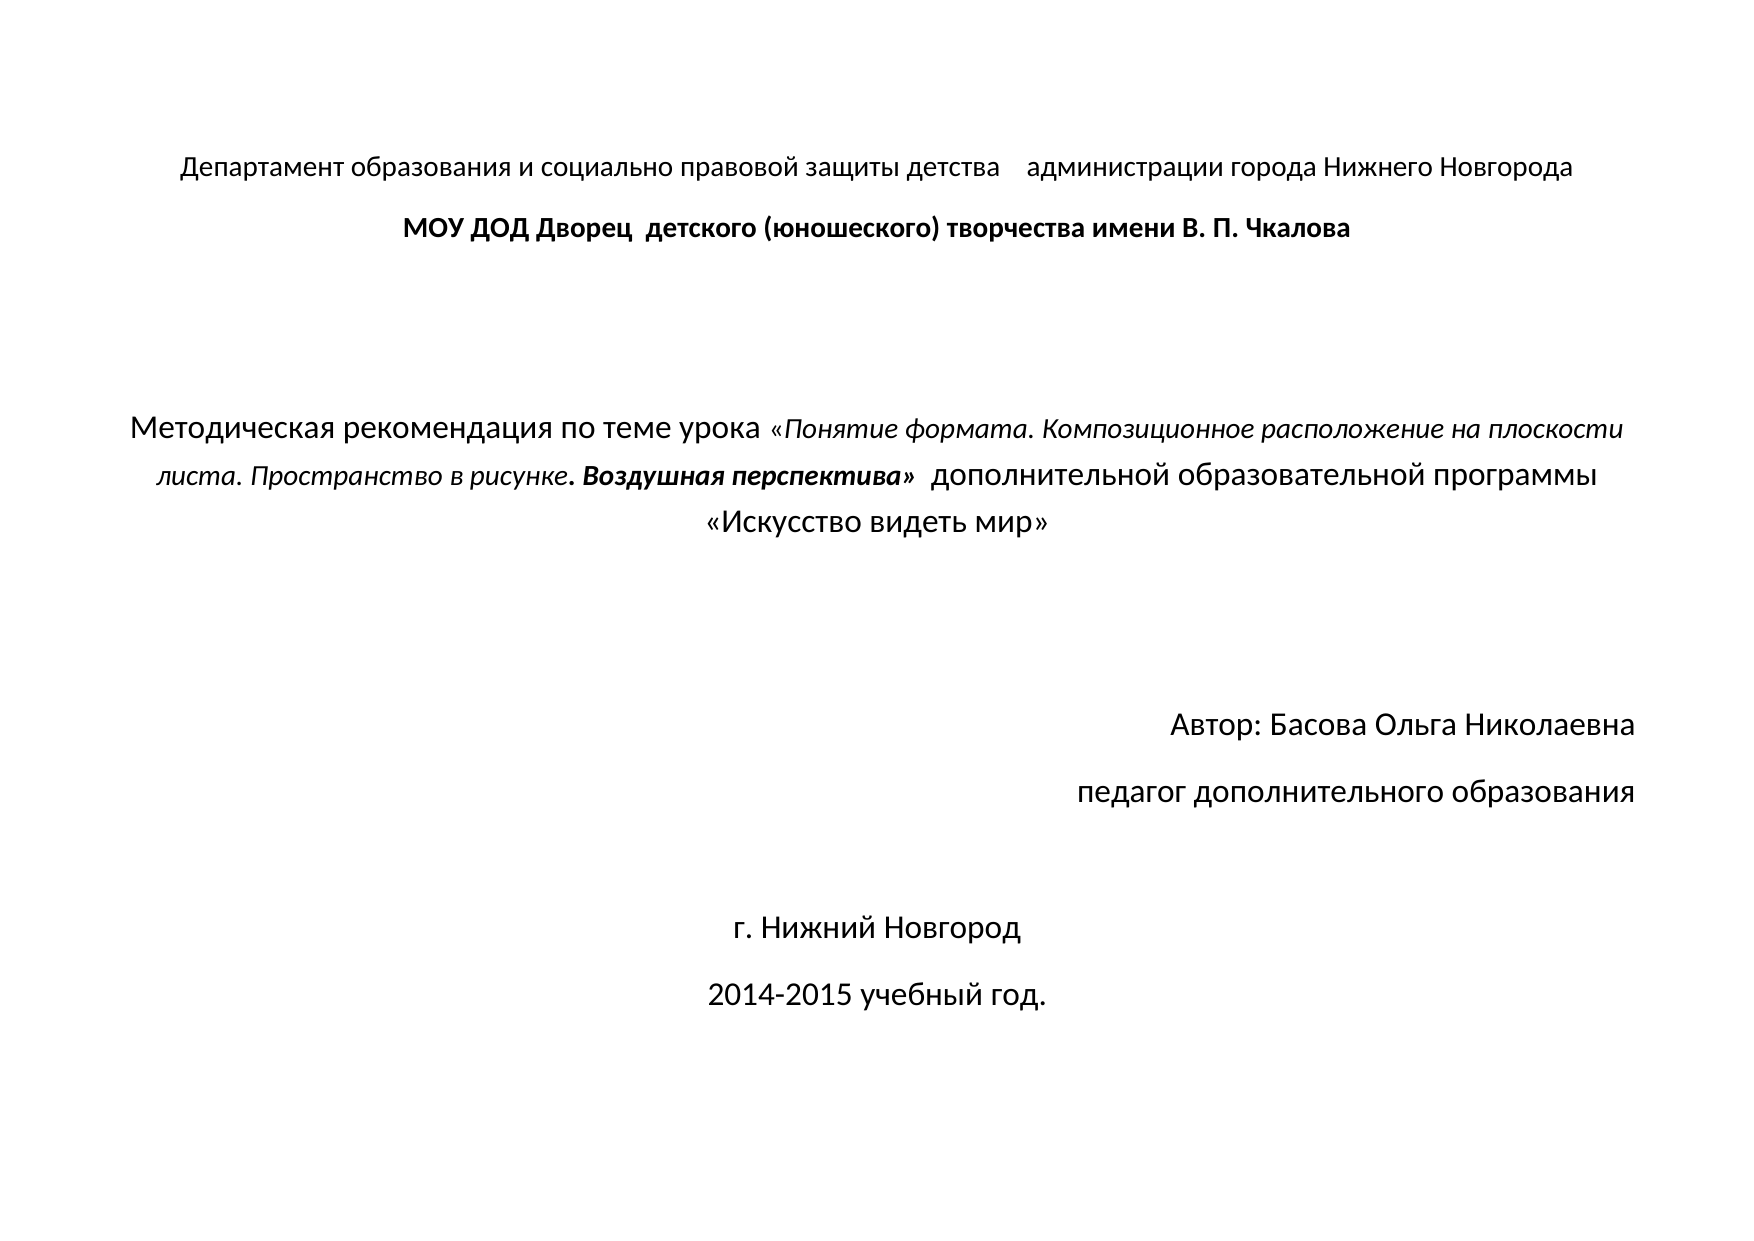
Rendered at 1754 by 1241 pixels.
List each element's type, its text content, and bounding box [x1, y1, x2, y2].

text Департамент образования и социально правовой защиты детства администрации города Нижнего Новгорода [118, 148, 1636, 183]
text 2014-2015 учебный год. [118, 973, 1636, 1014]
text г. Нижний Новгород [118, 906, 1636, 946]
text Методическая рекомендация по теме урока «Понятие формата. Композиционное расположение на плоскости листа. Пространство в рисунке. Воздушная перспектива» дополнительной образовательной программы «Искусство видеть мир» [118, 406, 1636, 541]
text педагог дополнительного образования [118, 770, 1636, 811]
text Автор: Басова Ольга Николаевна [118, 703, 1636, 743]
text МОУ ДОД Дворец детского (юношеского) творчества имени В. П. Чкалова [118, 209, 1636, 245]
